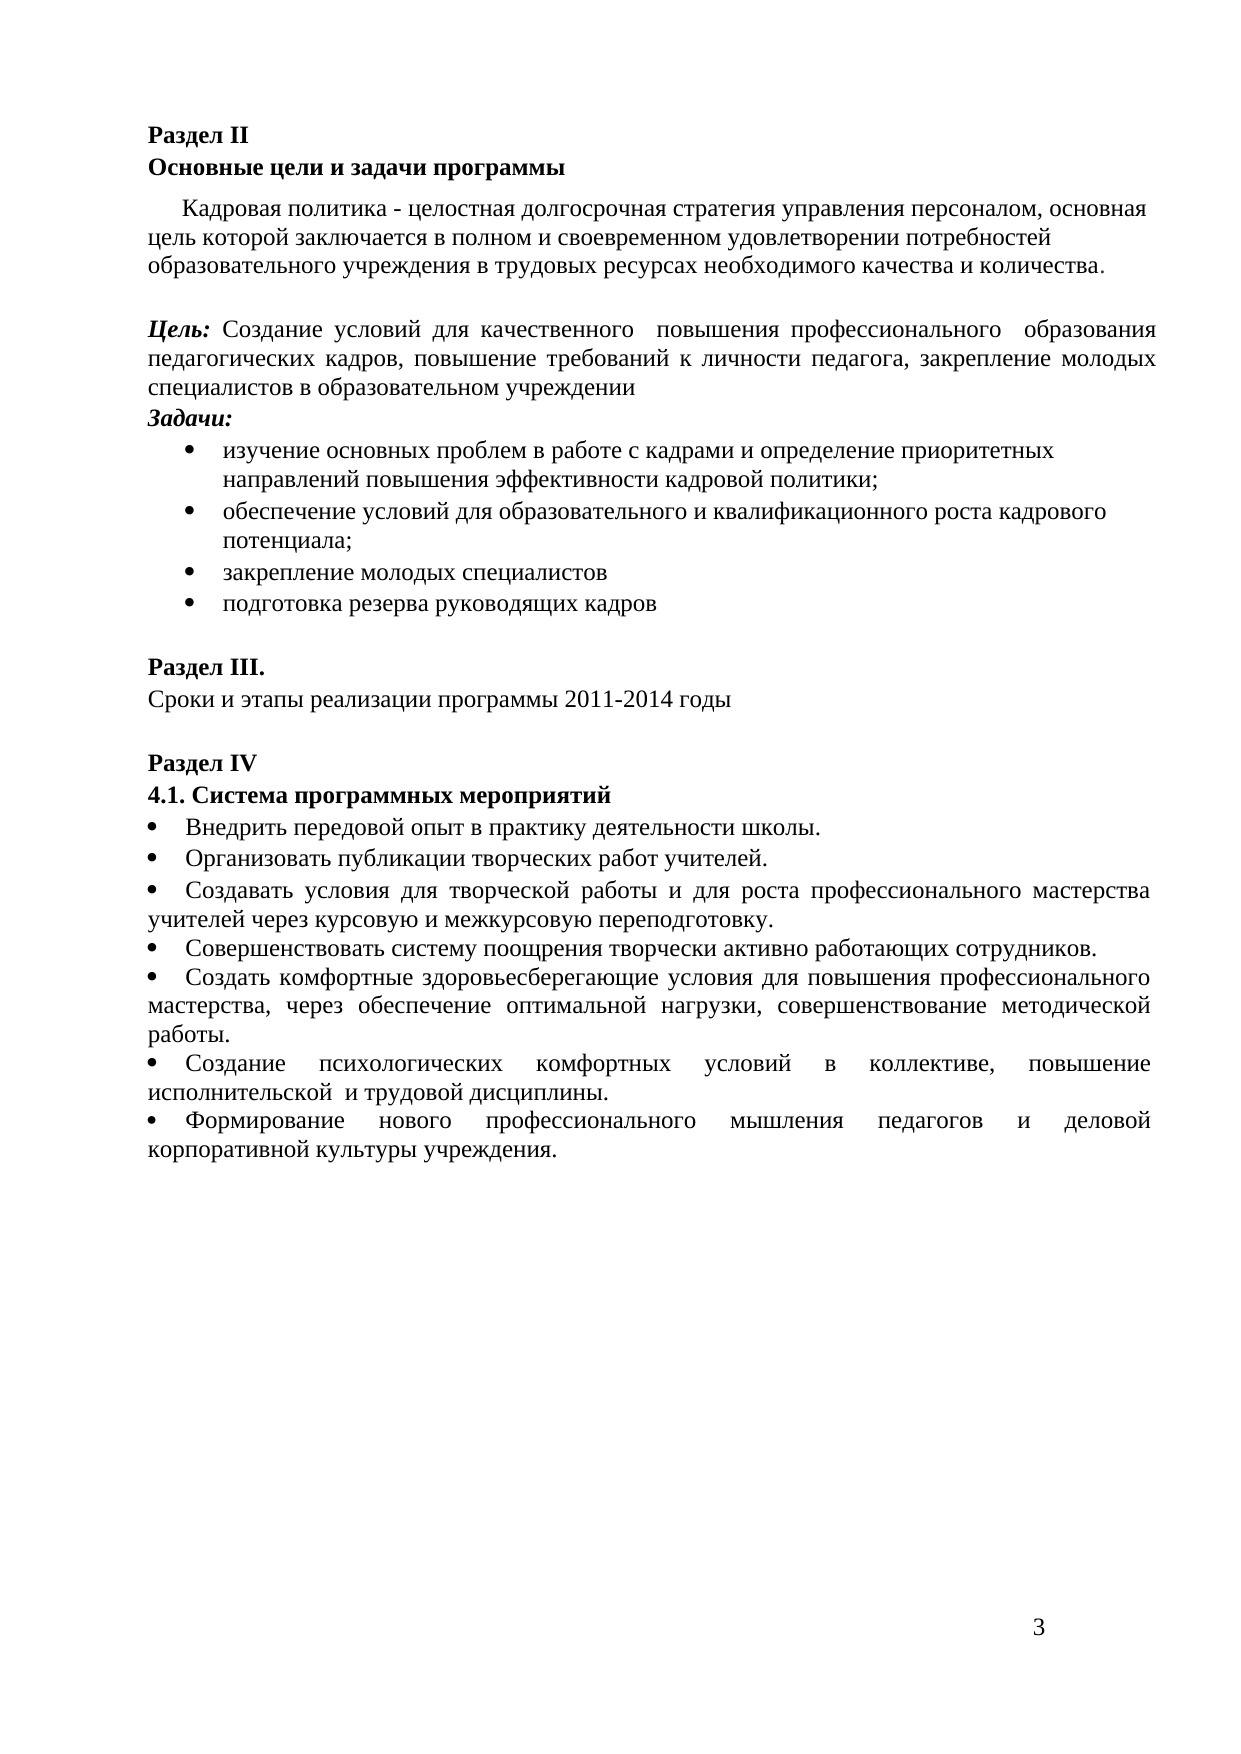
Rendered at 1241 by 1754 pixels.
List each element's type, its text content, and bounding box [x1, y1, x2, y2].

list закрепление молодых специалистов [185, 557, 1152, 585]
text Цель: Создание условий для качественного повышения профессионального образования педагогических кадров, повышение требований к личности педагога, закрепление молодых специалистов в образовательном учреждении [148, 314, 1157, 400]
text Основные цели и задачи программы [148, 152, 1152, 181]
list Формирование нового профессионального мышления педагогов и деловой корпоративной культуры учреждения. [148, 1105, 1152, 1163]
list изучение основных проблем в работе с кадрами и определение приоритетных направлений повышения эффективности кадровой политики; [185, 435, 1152, 493]
list подготовка резерва руководящих кадров [185, 588, 1152, 617]
text Задачи: [148, 403, 1152, 432]
text Раздел II [148, 121, 1152, 149]
list Создание психологических комфортных условий в коллективе, повышение исполнительской и трудовой дисциплины. [148, 1048, 1152, 1105]
list Организовать публикации творческих работ учителей. [148, 843, 1105, 872]
list Совершенствовать систему поощрения творчески активно работающих сотрудников. [148, 933, 1152, 962]
text Кадровая политика - целостная долгосрочная стратегия управления персоналом, основная цель которой заключается в полном и своевременном удовлетворении потребностей образовательного учреждения в трудовых ресурсах необходимого качества и количества. [148, 193, 1152, 279]
text 4.1. Система программных мероприятий [148, 780, 1152, 808]
text Раздел III. [148, 652, 1152, 681]
text Сроки и этапы реализации программы 2011-2014 годы [148, 684, 1152, 713]
list Создавать условия для творческой работы и для роста профессионального мастерства учителей через курсовую и межкурсовую переподготовку. [148, 875, 1152, 933]
text 3 [959, 1612, 1152, 1641]
list Создать комфортные здоровьесберегающие условия для повышения профессионального мастерства, через обеспечение оптимальной нагрузки, совершенствование методической работы. [148, 962, 1152, 1048]
list Внедрить передовой опыт в практику деятельности школы. [148, 812, 1105, 840]
text Раздел IV [148, 748, 1152, 777]
list обеспечение условий для образовательного и квалификационного роста кадрового потенциала; [185, 496, 1152, 553]
